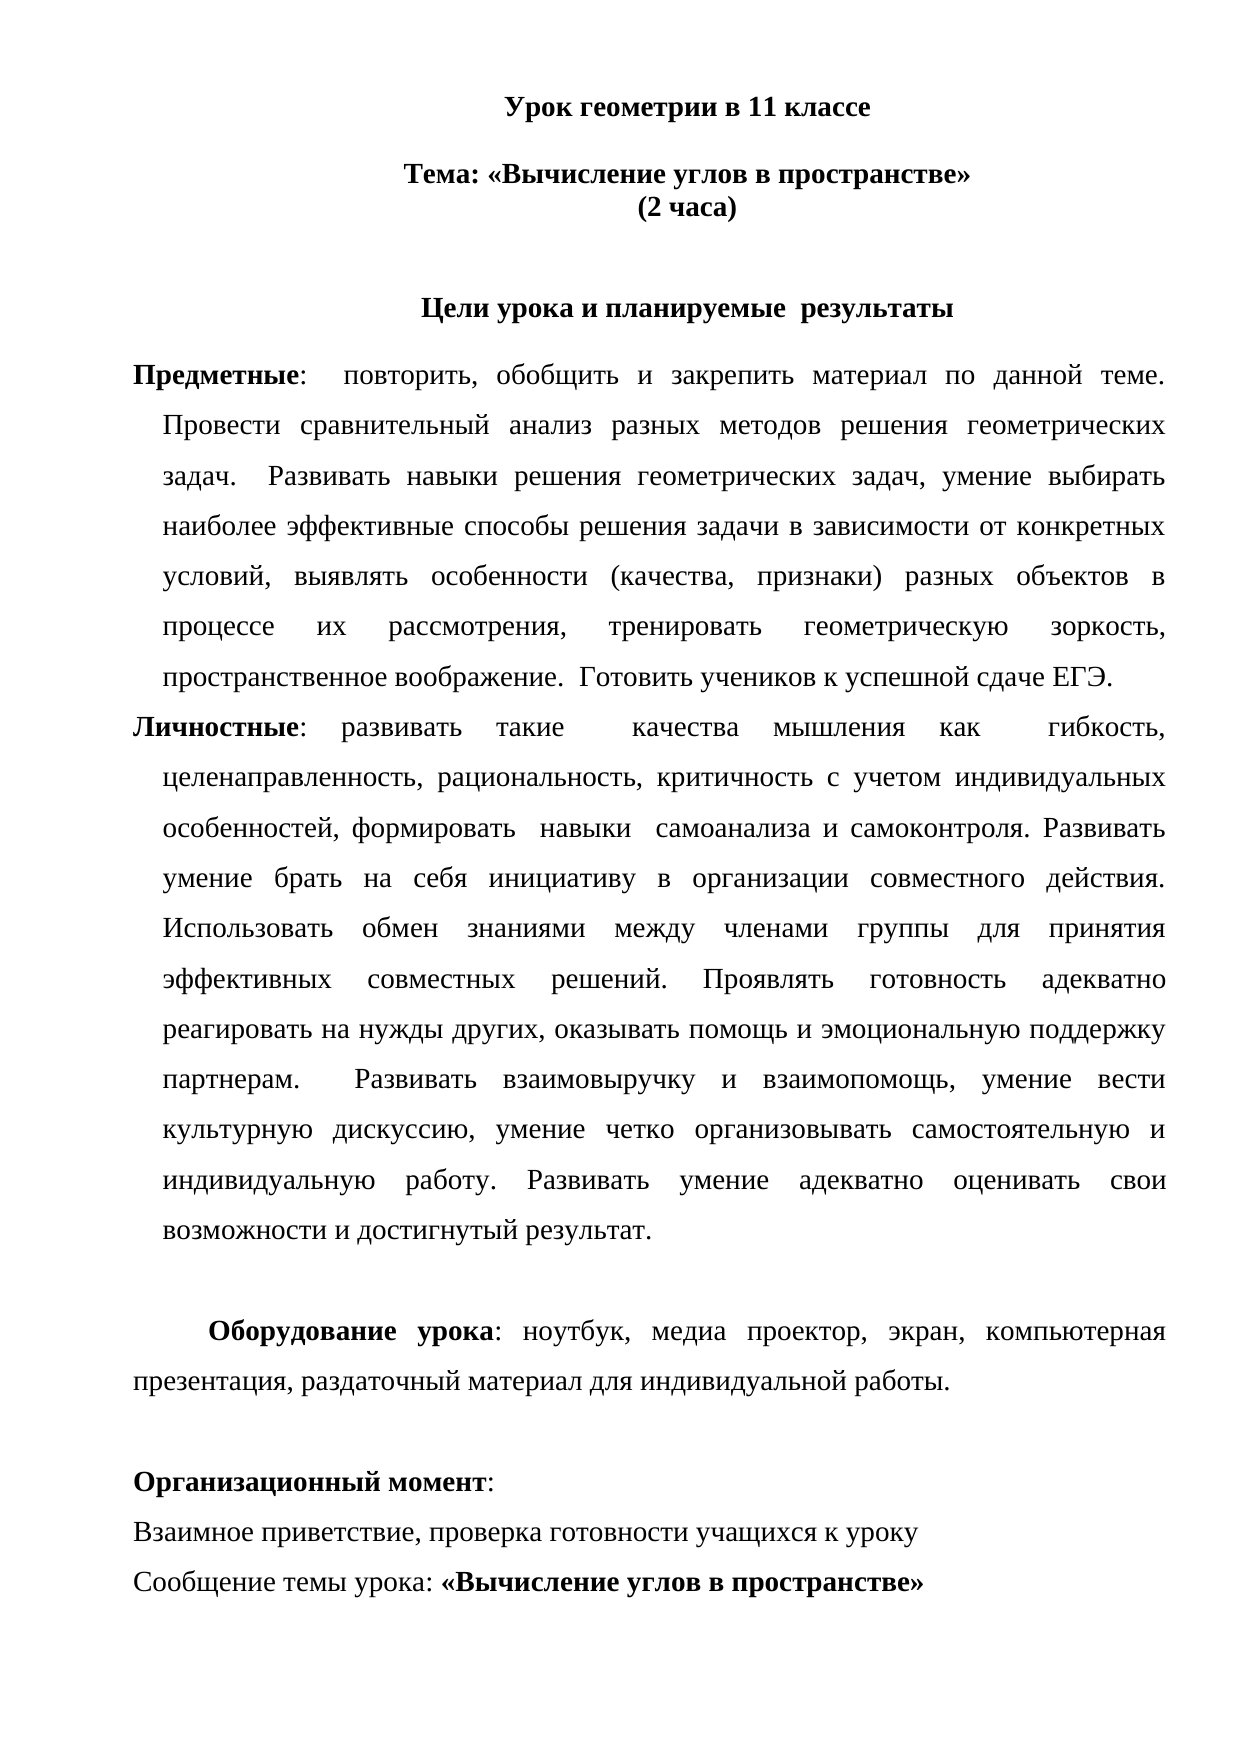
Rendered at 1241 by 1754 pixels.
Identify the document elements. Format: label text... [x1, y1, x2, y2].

text (2 часа) [133, 189, 1167, 223]
text Сообщение темы урока: «Вычисление углов в пространстве» [133, 1564, 1167, 1598]
text Оборудование урока: ноутбук, медиа проектор, экран, компьютерная презентация, раздаточный материал для индивидуальной работы. [133, 1313, 1167, 1397]
text Личностные: развивать такие качества мышления как гибкость, целенаправленность, рациональность, критичность с учетом индивидуальных особенностей, формировать навыки самоанализа и самоконтроля. Развивать умение брать на себя инициативу в организации совместного действия. Использовать обмен знаниями между членами группы для принятия эффективных совместных решений. Проявлять готовность адекватно реагировать на нужды других, оказывать помощь и эмоциональную поддержку партнерам. Развивать взаимовыручку и взаимопомощь, умение вести культурную дискуссию, умение четко организовывать самостоятельную и индивидуальную работу. Развивать умение адекватно оценивать свои возможности и достигнутый результат. [133, 709, 1167, 1246]
text Тема: «Вычисление углов в пространстве» [133, 156, 1167, 189]
text Урок геометрии в 11 классе [133, 89, 1167, 122]
text Взаимное приветствие, проверка готовности учащихся к уроку [133, 1514, 1167, 1548]
text Организационный момент: [133, 1464, 1167, 1497]
text Цели урока и планируемые результаты [133, 290, 1167, 323]
text Предметные: повторить, обобщить и закрепить материал по данной теме. Провести сравнительный анализ разных методов решения геометрических задач. Развивать навыки решения геометрических задач, умение выбирать наиболее эффективные способы решения задачи в зависимости от конкретных условий, выявлять особенности (качества, признаки) разных объектов в процессе их рассмотрения, тренировать геометрическую зоркость, пространственное воображение. Готовить учеников к успешной сдаче ЕГЭ. [133, 357, 1167, 692]
